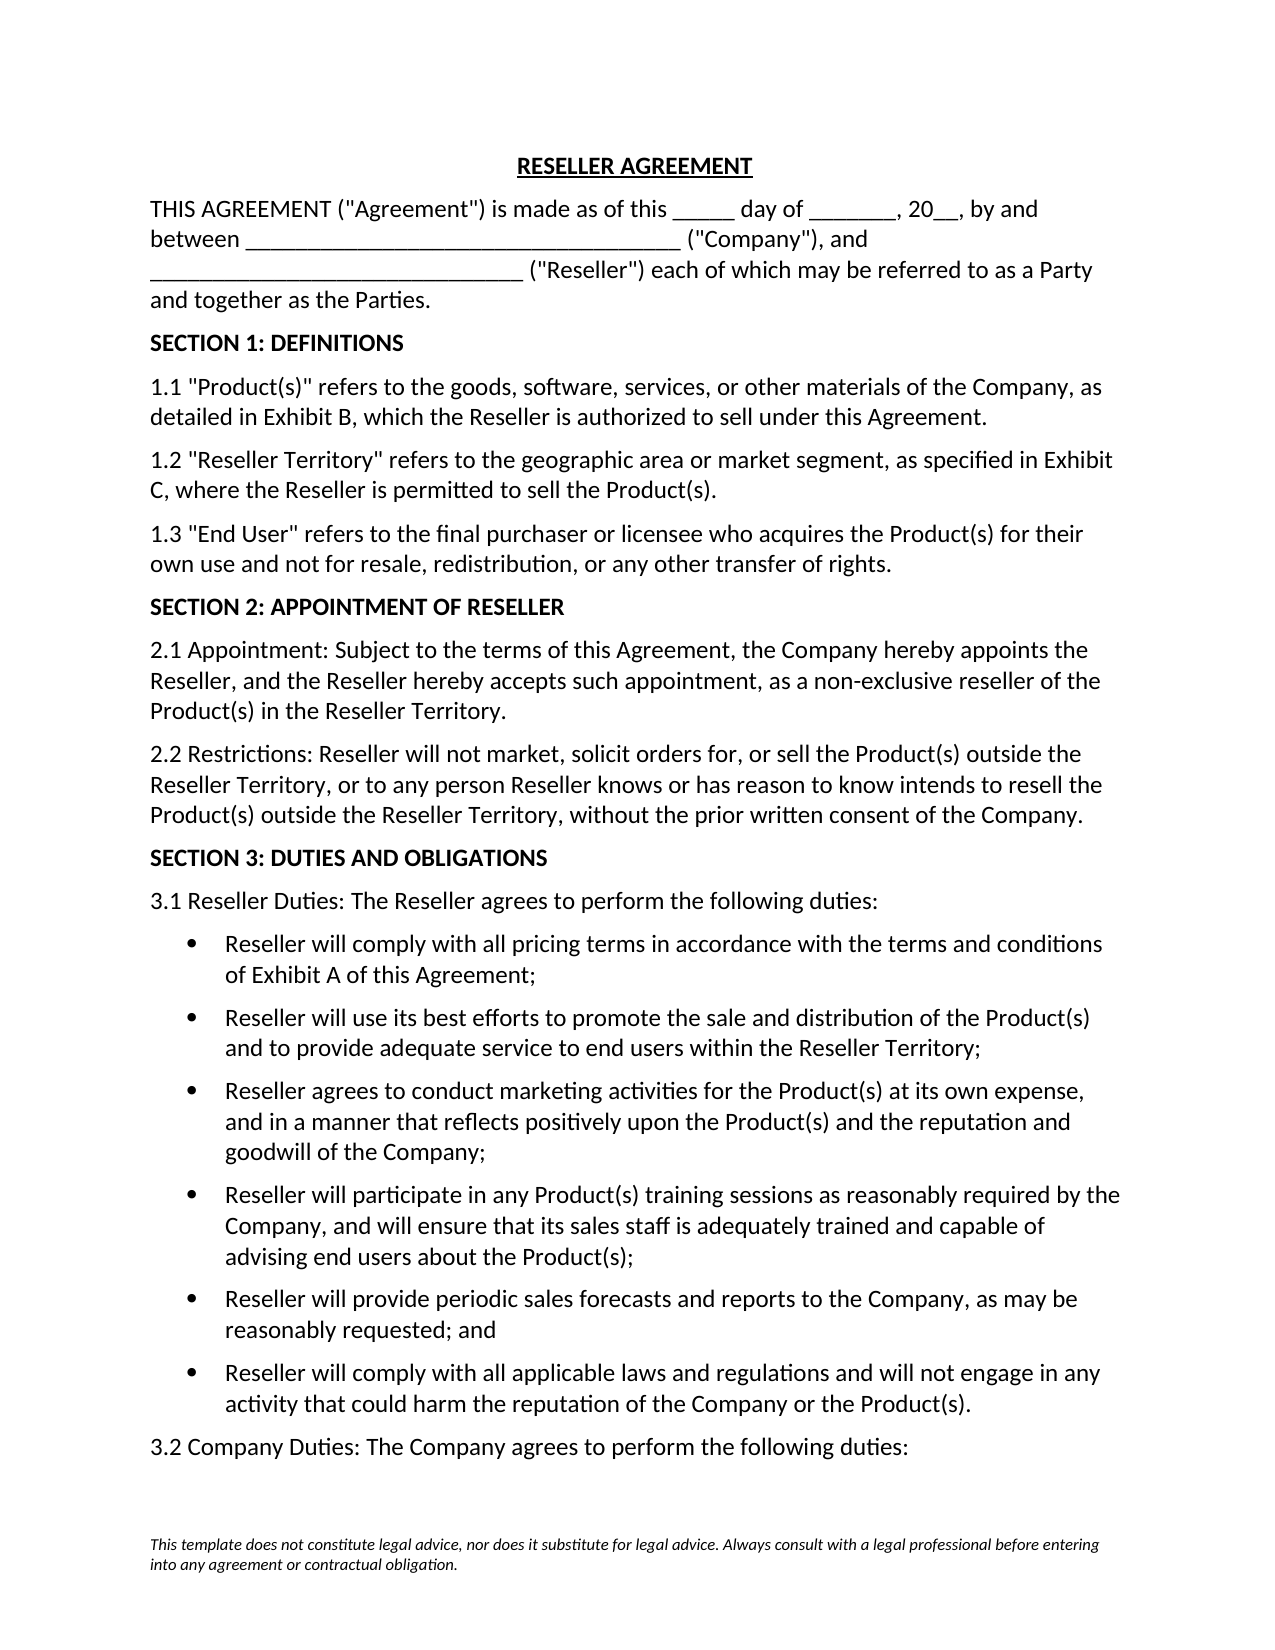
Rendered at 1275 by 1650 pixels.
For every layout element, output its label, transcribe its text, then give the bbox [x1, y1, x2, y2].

text 1.2 "Reseller Territory" refers to the geographic area or market segment, as specified in Exhibit C, where the Reseller is permitted to sell the Product(s). [150, 444, 1125, 505]
text 2.2 Restrictions: Reseller will not market, solicit orders for, or sell the Product(s) outside the Reseller Territory, or to any person Reseller knows or has reason to know intends to resell the Product(s) outside the Reseller Territory, without the prior written consent of the Company. [150, 738, 1125, 830]
text 1.1 "Product(s)" refers to the goods, software, services, or other materials of the Company, as detailed in Exhibit B, which the Reseller is authorized to sell under this Agreement. [150, 371, 1125, 432]
text SECTION 1: DEFINITIONS [150, 328, 1125, 358]
text RESELLER AGREEMENT [150, 150, 1125, 181]
list Reseller agrees to conduct marketing activities for the Product(s) at its own expense, and in a manner that reflects positively upon the Product(s) and the reputation and goodwill of the Company; [187, 1076, 1125, 1167]
text SECTION 2: APPOINTMENT OF RESELLER [150, 591, 1125, 622]
text 3.1 Reseller Duties: The Reseller agrees to perform the following duties: [150, 885, 1125, 916]
text 1.3 "End User" refers to the final purchaser or licensee who acquires the Product(s) for their own use and not for resale, redistribution, or any other transfer of rights. [150, 518, 1125, 579]
text SECTION 3: DUTIES AND OBLIGATIONS [150, 842, 1125, 873]
list Reseller will use its best efforts to promote the sale and distribution of the Product(s) and to provide adequate service to end users within the Reseller Territory; [187, 1002, 1125, 1063]
text 2.1 Appointment: Subject to the terms of this Agreement, the Company hereby appoints the Reseller, and the Reseller hereby accepts such appointment, as a non-exclusive reseller of the Product(s) in the Reseller Territory. [150, 634, 1125, 726]
list Reseller will participate in any Product(s) training sessions as reasonably required by the Company, and will ensure that its sales staff is adequately trained and capable of advising end users about the Product(s); [187, 1179, 1125, 1271]
text 3.2 Company Duties: The Company agrees to perform the following duties: [150, 1431, 1125, 1461]
list Reseller will provide periodic sales forecasts and reports to the Company, as may be reasonably requested; and [187, 1284, 1125, 1345]
list Reseller will comply with all applicable laws and regulations and will not engage in any activity that could harm the reputation of the Company or the Product(s). [187, 1357, 1125, 1418]
text THIS AGREEMENT ("Agreement") is made as of this _____ day of _______, 20__, by and between ___________________________________ ("Company"), and ______________________________ ("Reseller") each of which may be referred to as a Party and together as the Parties. [150, 193, 1125, 315]
list Reseller will comply with all pricing terms in accordance with the terms and conditions of Exhibit A of this Agreement; [187, 928, 1125, 989]
